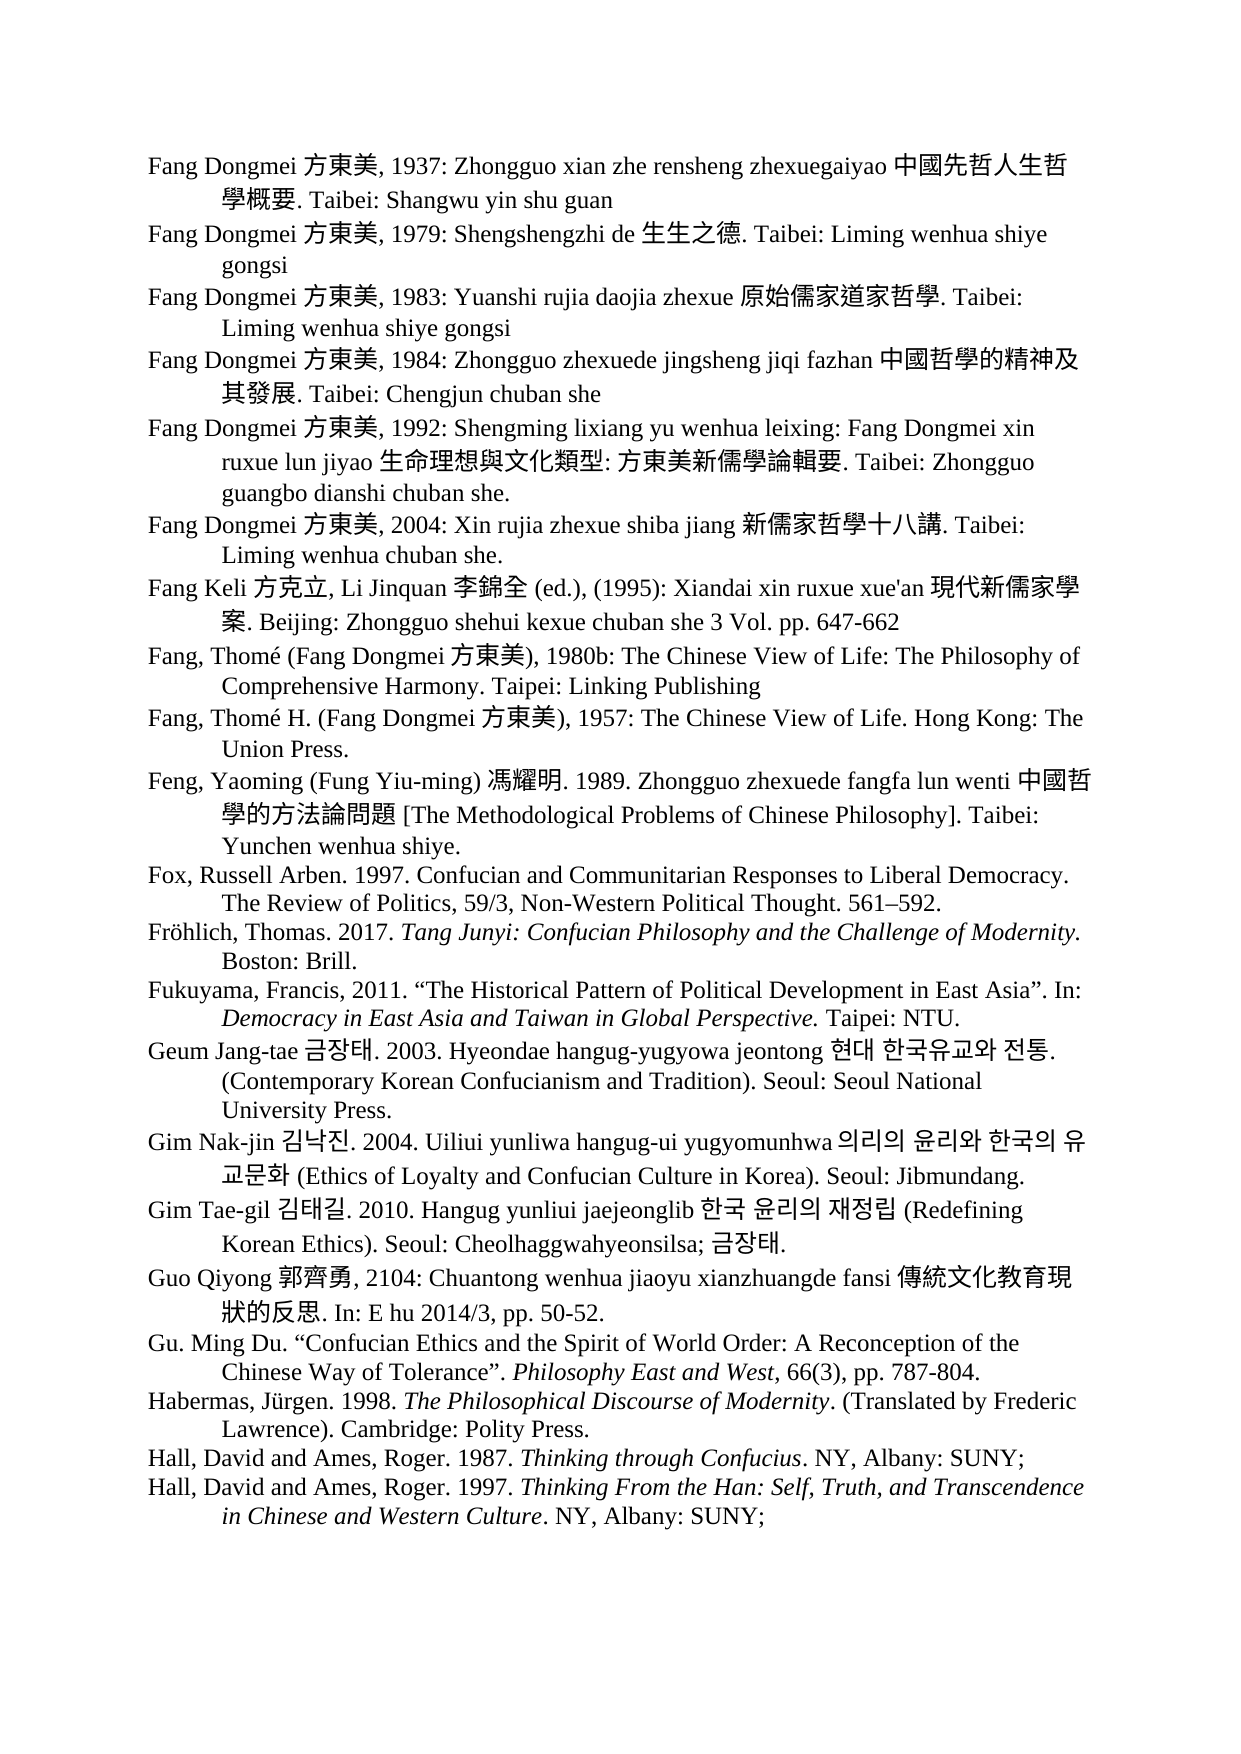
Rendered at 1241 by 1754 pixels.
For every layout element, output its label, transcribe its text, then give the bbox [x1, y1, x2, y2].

text Fukuyama, Francis, 2011. “The Historical Pattern of Political Development in East Asia”. In: Democracy in East Asia and Taiwan in Global Perspective. Taipei: NTU. [148, 975, 1093, 1032]
text Fang Dongmei 方東美, 2004: Xin rujia zhexue shiba jiang 新儒家哲學十八講. Taibei: Liming wenhua chuban she. [148, 506, 1093, 569]
text Fang, Thomé H. (Fang Dongmei 方東美), 1957: The Chinese View of Life. Hong Kong: The Union Press. [148, 700, 1093, 763]
text Fang Dongmei 方東美, 1984: Zhongguo zhexuede jingsheng jiqi fazhan 中國哲學的精神及其發展. Taibei: Chengjun chuban she [148, 341, 1093, 409]
text Fang Dongmei 方東美, 1979: Shengshengzhi de 生生之德. Taibei: Liming wenhua shiye gongsi [148, 216, 1093, 278]
text Fang Dongmei 方東美, 1992: Shengming lixiang yu wenhua leixing: Fang Dongmei xin ruxue lun jiyao 生命理想與文化類型: 方東美新儒學論輯要. Taibei: Zhongguo guangbo dianshi chuban she. [148, 409, 1093, 506]
text Fang, Thomé (Fang Dongmei方東美), 1980b: The Chinese View of Life: The Philosophy of Comprehensive Harmony. Taipei: Linking Publishing [148, 637, 1093, 700]
text Geum Jang-tae 금장태. 2003. Hyeondae hangug-yugyowa jeontong 현대 한국유교와 전통.(Contemporary Korean Confucianism and Tradition). Seoul: Seoul National University Press. [148, 1032, 1093, 1124]
text Fang Keli 方克立, Li Jinquan 李錦全 (ed.), (1995): Xiandai xin ruxue xue'an 現代新儒家學案. Beijing: Zhongguo shehui kexue chuban she 3 Vol. pp. 647-662 [148, 569, 1093, 637]
text Hall, David and Ames, Roger. 1997. Thinking From the Han: Self, Truth, and Transcendence in Chinese and Western Culture. NY, Albany: SUNY; [148, 1472, 1093, 1529]
text Fang Dongmei 方東美, 1937: Zhongguo xian zhe rensheng zhexuegaiyao 中國先哲人生哲學概要. Taibei: Shangwu yin shu guan [148, 148, 1093, 216]
text Hall, David and Ames, Roger. 1987. Thinking through Confucius. NY, Albany: SUNY; [148, 1443, 1093, 1472]
text Fröhlich, Thomas. 2017. Tang Junyi: Confucian Philosophy and the Challenge of Modernity. Boston: Brill. [148, 917, 1093, 975]
text Guo Qiyong 郭齊勇, 2104: Chuantong wenhua jiaoyu xianzhuangde fansi 傳統文化教育現狀的反思. In: E hu 2014/3, pp. 50-52. [148, 1260, 1093, 1328]
text Gu. Ming Du. “Confucian Ethics and the Spirit of World Order: A Reconception of the Chinese Way of Tolerance”. Philosophy East and West, 66(3), pp. 787-804. [148, 1328, 1093, 1386]
text Gim Tae-gil 김태길. 2010. Hangug yunliui jaejeonglib 한국 윤리의 재정립 (Redefining Korean Ethics). Seoul: Cheolhaggwahyeonsilsa; 금장태. [148, 1192, 1093, 1260]
text Fox, Russell Arben. 1997. Confucian and Communitarian Responses to Liberal Democracy. The Review of Politics, 59/3, Non-Western Political Thought. 561–592. [148, 860, 1093, 917]
text Habermas, Jürgen. 1998. The Philosophical Discourse of Modernity. (Translated by Frederic Lawrence). Cambridge: Polity Press. [148, 1386, 1093, 1443]
text Gim Nak-jin 김낙진. 2004. Uiliui yunliwa hangug-ui yugyomunhwa의리의 윤리와 한국의 유교문화 (Ethics of Loyalty and Confucian Culture in Korea). Seoul: Jibmundang. [148, 1124, 1093, 1192]
text Fang Dongmei 方東美, 1983: Yuanshi rujia daojia zhexue 原始儒家道家哲學. Taibei: Liming wenhua shiye gongsi [148, 278, 1093, 341]
text Feng, Yaoming (Fung Yiu-ming) 馮耀明. 1989. Zhongguo zhexuede fangfa lun wenti 中國哲學的方法論問題 [The Methodological Problems of Chinese Philosophy]. Taibei: Yunchen wenhua shiye. [148, 763, 1093, 860]
